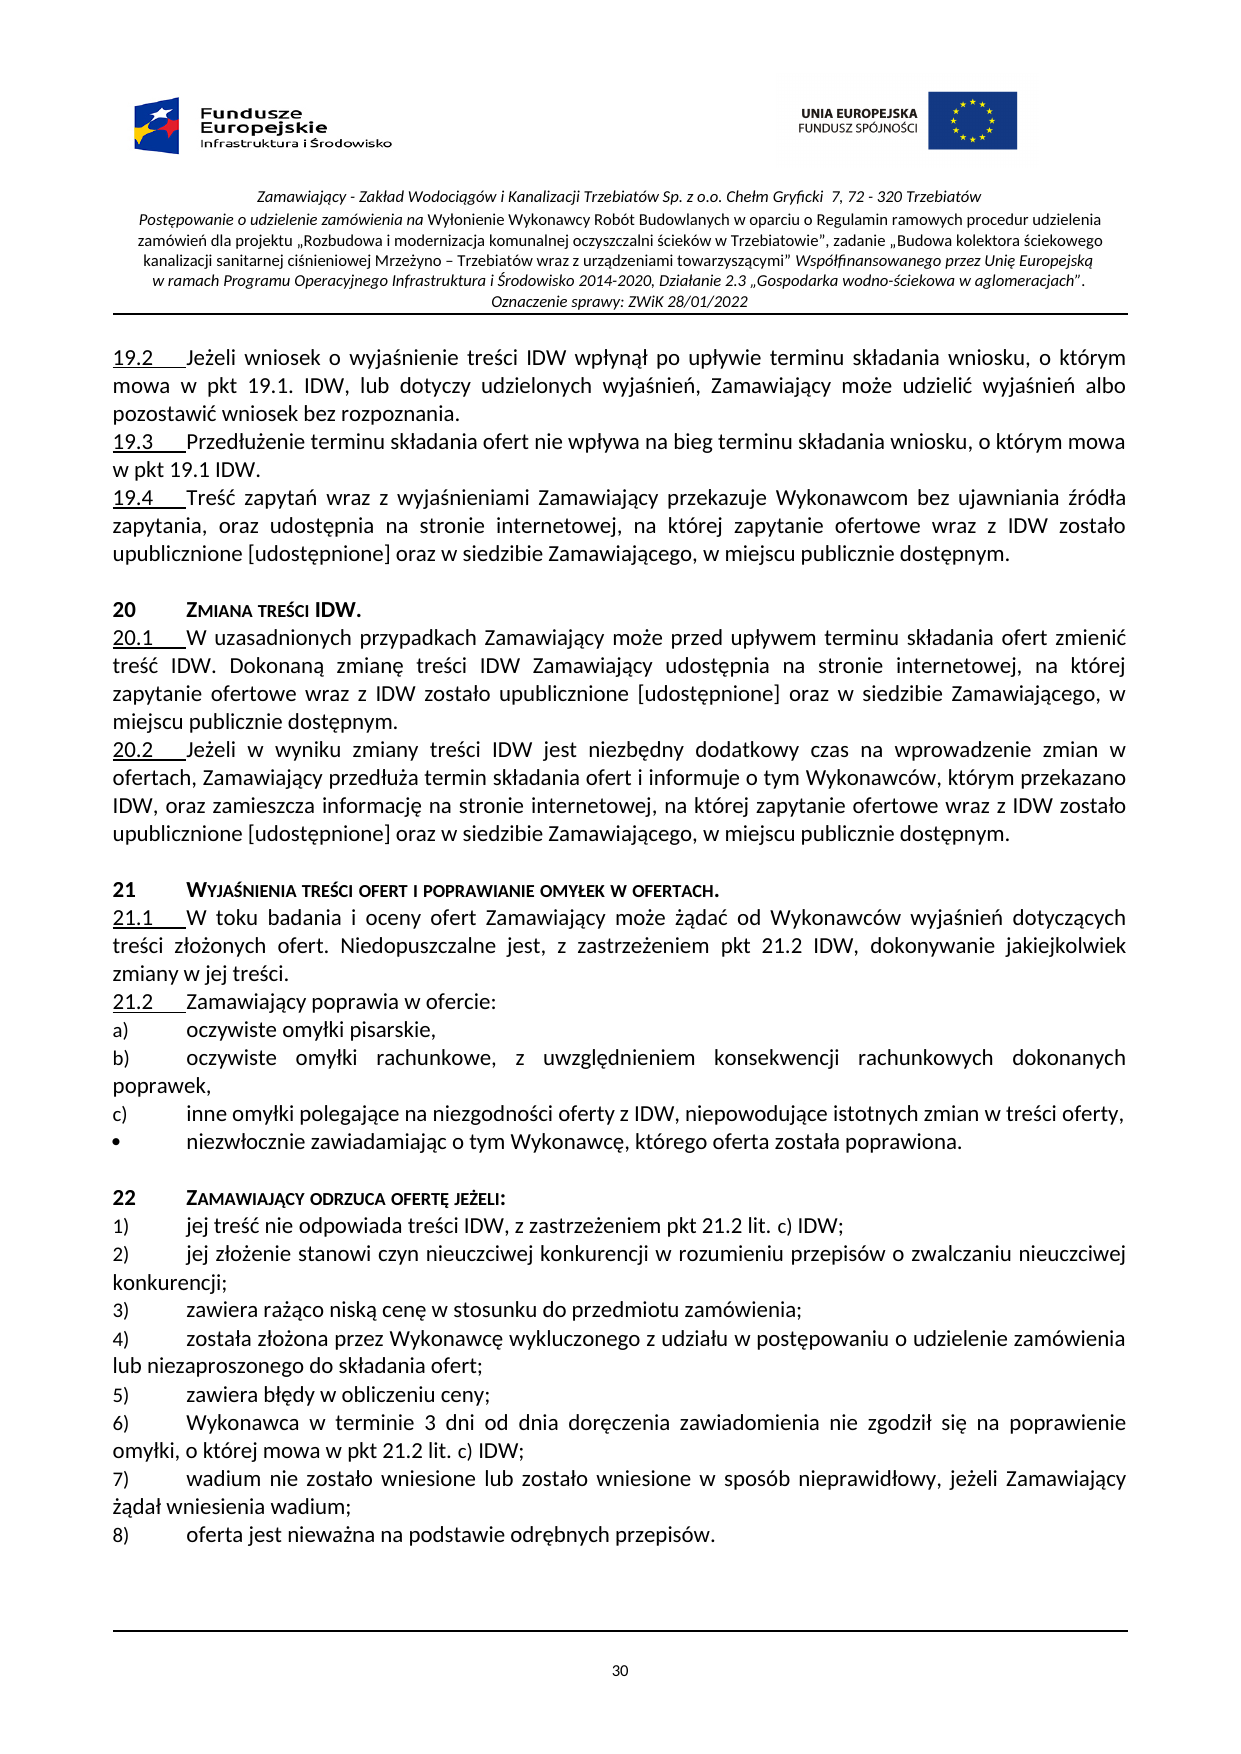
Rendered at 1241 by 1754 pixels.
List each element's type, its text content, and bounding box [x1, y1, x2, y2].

list Zmiana treści IDW. [112, 595, 1128, 623]
list inne omyłki polegające na niezgodności oferty z IDW, niepowodujące istotnych zmian w treści oferty, [112, 1099, 1128, 1127]
list oferta jest nieważna na podstawie odrębnych przepisów. [112, 1520, 1128, 1548]
list Zamawiający poprawia w ofercie: [112, 987, 1128, 1015]
list Treść zapytań wraz z wyjaśnieniami Zamawiający przekazuje Wykonawcom bez ujawniania źródła zapytania, oraz udostępnia na stronie internetowej, na której zapytanie ofertowe wraz z IDW zostało upublicznione [udostępnione] oraz w siedzibie Zamawiającego, w miejscu publicznie dostępnym. [112, 483, 1128, 567]
list Przedłużenie terminu składania ofert nie wpływa na bieg terminu składania wniosku, o którym mowa w pkt 19.1 IDW. [112, 427, 1128, 483]
list Jeżeli w wyniku zmiany treści IDW jest niezbędny dodatkowy czas na wprowadzenie zmian w ofertach, Zamawiający przedłuża termin składania ofert i informuje o tym Wykonawców, którym przekazano IDW, oraz zamieszcza informację na stronie internetowej, na której zapytanie ofertowe wraz z IDW zostało upublicznione [udostępnione] oraz w siedzibie Zamawiającego, w miejscu publicznie dostępnym. [112, 735, 1128, 847]
list Wykonawca w terminie 3 dni od dnia doręczenia zawiadomienia nie zgodził się na poprawienie omyłki, o której mowa w pkt 21.2 lit. c) IDW; [112, 1408, 1128, 1464]
list Jeżeli wniosek o wyjaśnienie treści IDW wpłynął po upływie terminu składania wniosku, o którym mowa w pkt 19.1. IDW, lub dotyczy udzielonych wyjaśnień, Zamawiający może udzielić wyjaśnień albo pozostawić wniosek bez rozpoznania. [112, 343, 1128, 427]
picture [112, 83, 413, 168]
list została złożona przez Wykonawcę wykluczonego z udziału w postępowaniu o udzielenie zamówienia lub niezaproszonego do składania ofert; [112, 1324, 1128, 1380]
list W uzasadnionych przypadkach Zamawiający może przed upływem terminu składania ofert zmienić treść IDW. Dokonaną zmianę treści IDW Zamawiający udostępnia na stronie internetowej, na której zapytanie ofertowe wraz z IDW zostało upublicznione [udostępnione] oraz w siedzibie Zamawiającego, w miejscu publicznie dostępnym. [112, 623, 1128, 735]
list oczywiste omyłki rachunkowe, z uwzględnieniem konsekwencji rachunkowych dokonanych poprawek, [112, 1043, 1128, 1099]
list Zamawiający odrzuca ofertę jeżeli: [112, 1183, 1128, 1212]
list oczywiste omyłki pisarskie, [112, 1015, 1128, 1043]
picture [776, 73, 1039, 168]
list jej złożenie stanowi czyn nieuczciwej konkurencji w rozumieniu przepisów o zwalczaniu nieuczciwej konkurencji; [112, 1239, 1128, 1296]
list wadium nie zostało wniesione lub zostało wniesione w sposób nieprawidłowy, jeżeli Zamawiający żądał wniesienia wadium; [112, 1464, 1128, 1520]
list niezwłocznie zawiadamiając o tym Wykonawcę, którego oferta została poprawiona. [112, 1127, 1128, 1156]
list zawiera rażąco niską cenę w stosunku do przedmiotu zamówienia; [112, 1296, 1128, 1324]
list Wyjaśnienia treści ofert i poprawianie omyłek w ofertach. [112, 875, 1128, 903]
list zawiera błędy w obliczeniu ceny; [112, 1380, 1128, 1408]
list W toku badania i oceny ofert Zamawiający może żądać od Wykonawców wyjaśnień dotyczących treści złożonych ofert. Niedopuszczalne jest, z zastrzeżeniem pkt 21.2 IDW, dokonywanie jakiejkolwiek zmiany w jej treści. [112, 903, 1128, 987]
list jej treść nie odpowiada treści IDW, z zastrzeżeniem pkt 21.2 lit. c) IDW; [112, 1212, 1128, 1239]
